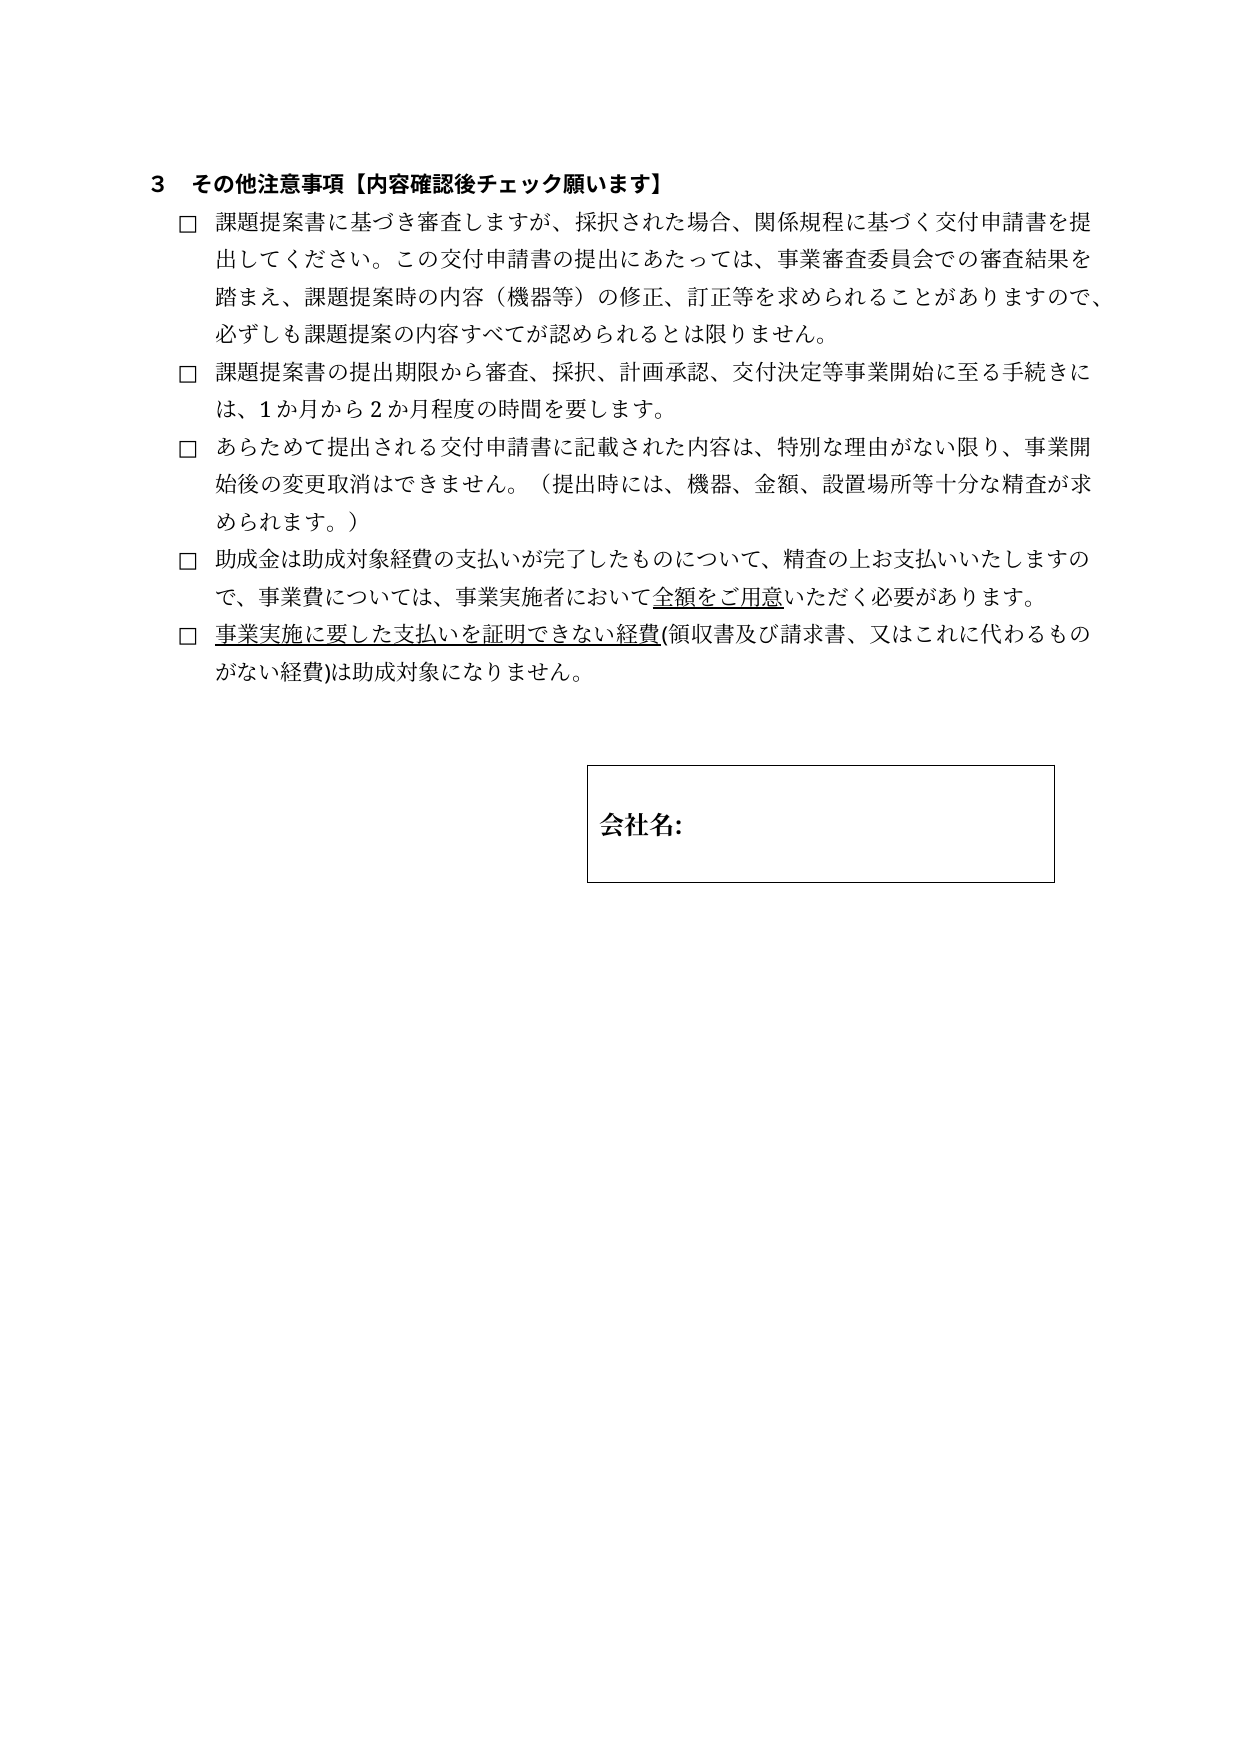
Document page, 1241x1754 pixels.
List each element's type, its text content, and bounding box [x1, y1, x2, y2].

list 課題提案書に基づき審査しますが、採択された場合、関係規程に基づく交付申請書を提出してください。この交付申請書の提出にあたっては、事業審査委員会での審査結果を踏まえ、課題提案時の内容（機器等）の修正、訂正等を求められることがありますので、必ずしも課題提案の内容すべてが認められるとは限りません。 [177, 202, 1092, 352]
list あらためて提出される交付申請書に記載された内容は、特別な理由がない限り、事業開始後の変更取消はできません。（提出時には、機器、金額、設置場所等十分な精査が求められます。） [177, 427, 1092, 539]
text ３ その他注意事項【内容確認後チェック願います】 [148, 164, 1092, 202]
list 課題提案書の提出期限から審査、採択、計画承認、交付決定等事業開始に至る手続きには、1か月から2か月程度の時間を要します。 [177, 352, 1092, 427]
list 事業実施に要した支払いを証明できない経費(領収書及び請求書、又はこれに代わるものがない経費)は助成対象になりません。 [177, 614, 1092, 689]
table_header 会社名: [588, 766, 1054, 882]
list 助成金は助成対象経費の支払いが完了したものについて、精査の上お支払いいたしますので、事業費については、事業実施者において全額をご用意いただく必要があります。 [177, 539, 1092, 614]
